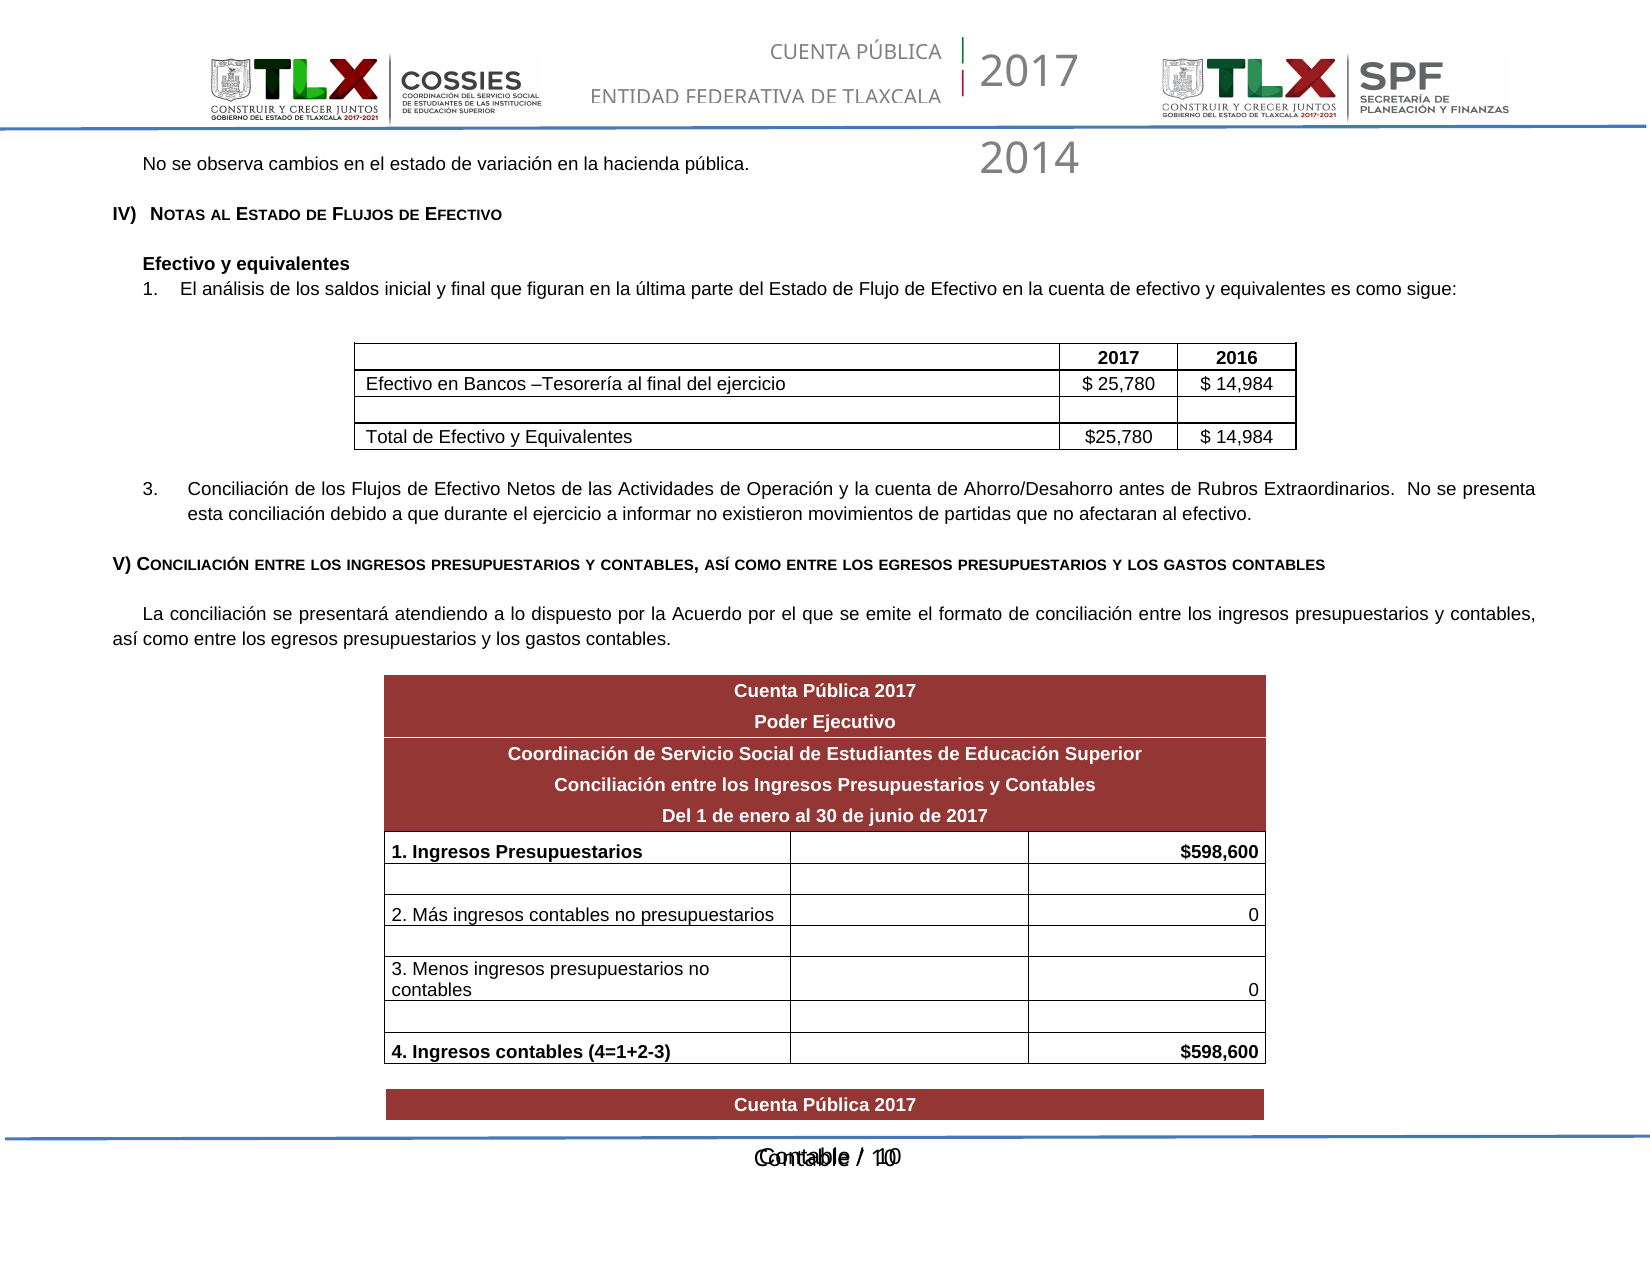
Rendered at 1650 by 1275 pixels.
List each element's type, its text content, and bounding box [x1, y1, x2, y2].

table_cell Poder Ejecutivo [384, 706, 1266, 737]
table_cell $598,600 [1029, 832, 1265, 862]
table_cell Efectivo en Bancos –Tesorería al final del ejercicio [355, 371, 1059, 396]
table_header [355, 344, 1059, 369]
table_cell Total de Efectivo y Equivalentes [355, 424, 1059, 449]
table_cell Coordinación de Servicio Social de Estudiantes de Educación Superior [384, 738, 1266, 769]
text IV) Notas al Estado de Flujos de Efectivo [112, 200, 1537, 225]
table_cell 0 [1029, 957, 1265, 1000]
table_cell [791, 832, 1028, 862]
table_cell [385, 1001, 790, 1032]
table_cell 3. Menos ingresos presupuestarios no contables [385, 957, 790, 1000]
text Efectivo y equivalentes [142, 250, 1537, 275]
picture [956, 28, 974, 99]
table_cell $ 25,780 [1060, 371, 1177, 396]
table_cell 4. Ingresos contables (4=1+2-3) [385, 1033, 790, 1063]
picture [211, 53, 546, 126]
picture [1162, 53, 1509, 123]
table_cell [1178, 397, 1295, 422]
table_cell $ 14,984 [1178, 424, 1295, 449]
table_header Cuenta Pública 2017 [384, 675, 1266, 706]
text No se observa cambios en el estado de variación en la hacienda pública. [142, 150, 1537, 175]
table_cell [385, 926, 790, 956]
table_header Cuenta Pública 2017 [386, 1089, 1264, 1120]
table_cell [355, 397, 1059, 422]
table_cell $25,780 [1060, 424, 1177, 449]
list El análisis de los saldos inicial y final que figuran en la última parte del Estado de Flujo de Efectivo en la cuenta de efectivo y equivalentes es como sigue: [142, 275, 1537, 300]
table_cell 2. Más ingresos contables no presupuestarios [385, 895, 790, 925]
text 3. Conciliación de los Flujos de Efectivo Netos de las Actividades de Operación y la cuenta de Ahorro/Desahorro antes de Rubros Extraordinarios. No se presenta esta conciliación debido a que durante el ejercicio a informar no existieron movimientos de partidas que no afectaran al efectivo. [142, 475, 1537, 525]
table_cell [385, 864, 790, 894]
table_cell [791, 1001, 1028, 1032]
table_cell 1. Ingresos Presupuestarios [385, 832, 790, 862]
text V) Conciliación entre los ingresos presupuestarios y contables, así como entre los egresos presupuestarios y los gastos contables [112, 550, 1537, 575]
table_cell [791, 864, 1028, 894]
table_cell [791, 926, 1028, 956]
table_cell [1029, 926, 1265, 956]
table_header 2017 [1060, 344, 1177, 369]
table_cell $598,600 [1029, 1033, 1265, 1063]
table_cell [1060, 397, 1177, 422]
table_cell Conciliación entre los Ingresos Presupuestarios y Contables [384, 769, 1266, 800]
table_cell [791, 1033, 1028, 1063]
table_cell $ 14,984 [1178, 371, 1295, 396]
table_cell 0 [1029, 895, 1265, 925]
table_cell [1029, 1001, 1265, 1032]
table_cell [1029, 864, 1265, 894]
text La conciliación se presentará atendiendo a lo dispuesto por la Acuerdo por el que se emite el formato de conciliación entre los ingresos presupuestarios y contables, así como entre los egresos presupuestarios y los gastos contables. [112, 600, 1537, 650]
table_cell [791, 895, 1028, 925]
table_cell [791, 957, 1028, 1000]
table_cell Del 1 de enero al 30 de junio de 2017 [384, 800, 1266, 831]
table_header 2016 [1178, 344, 1295, 369]
